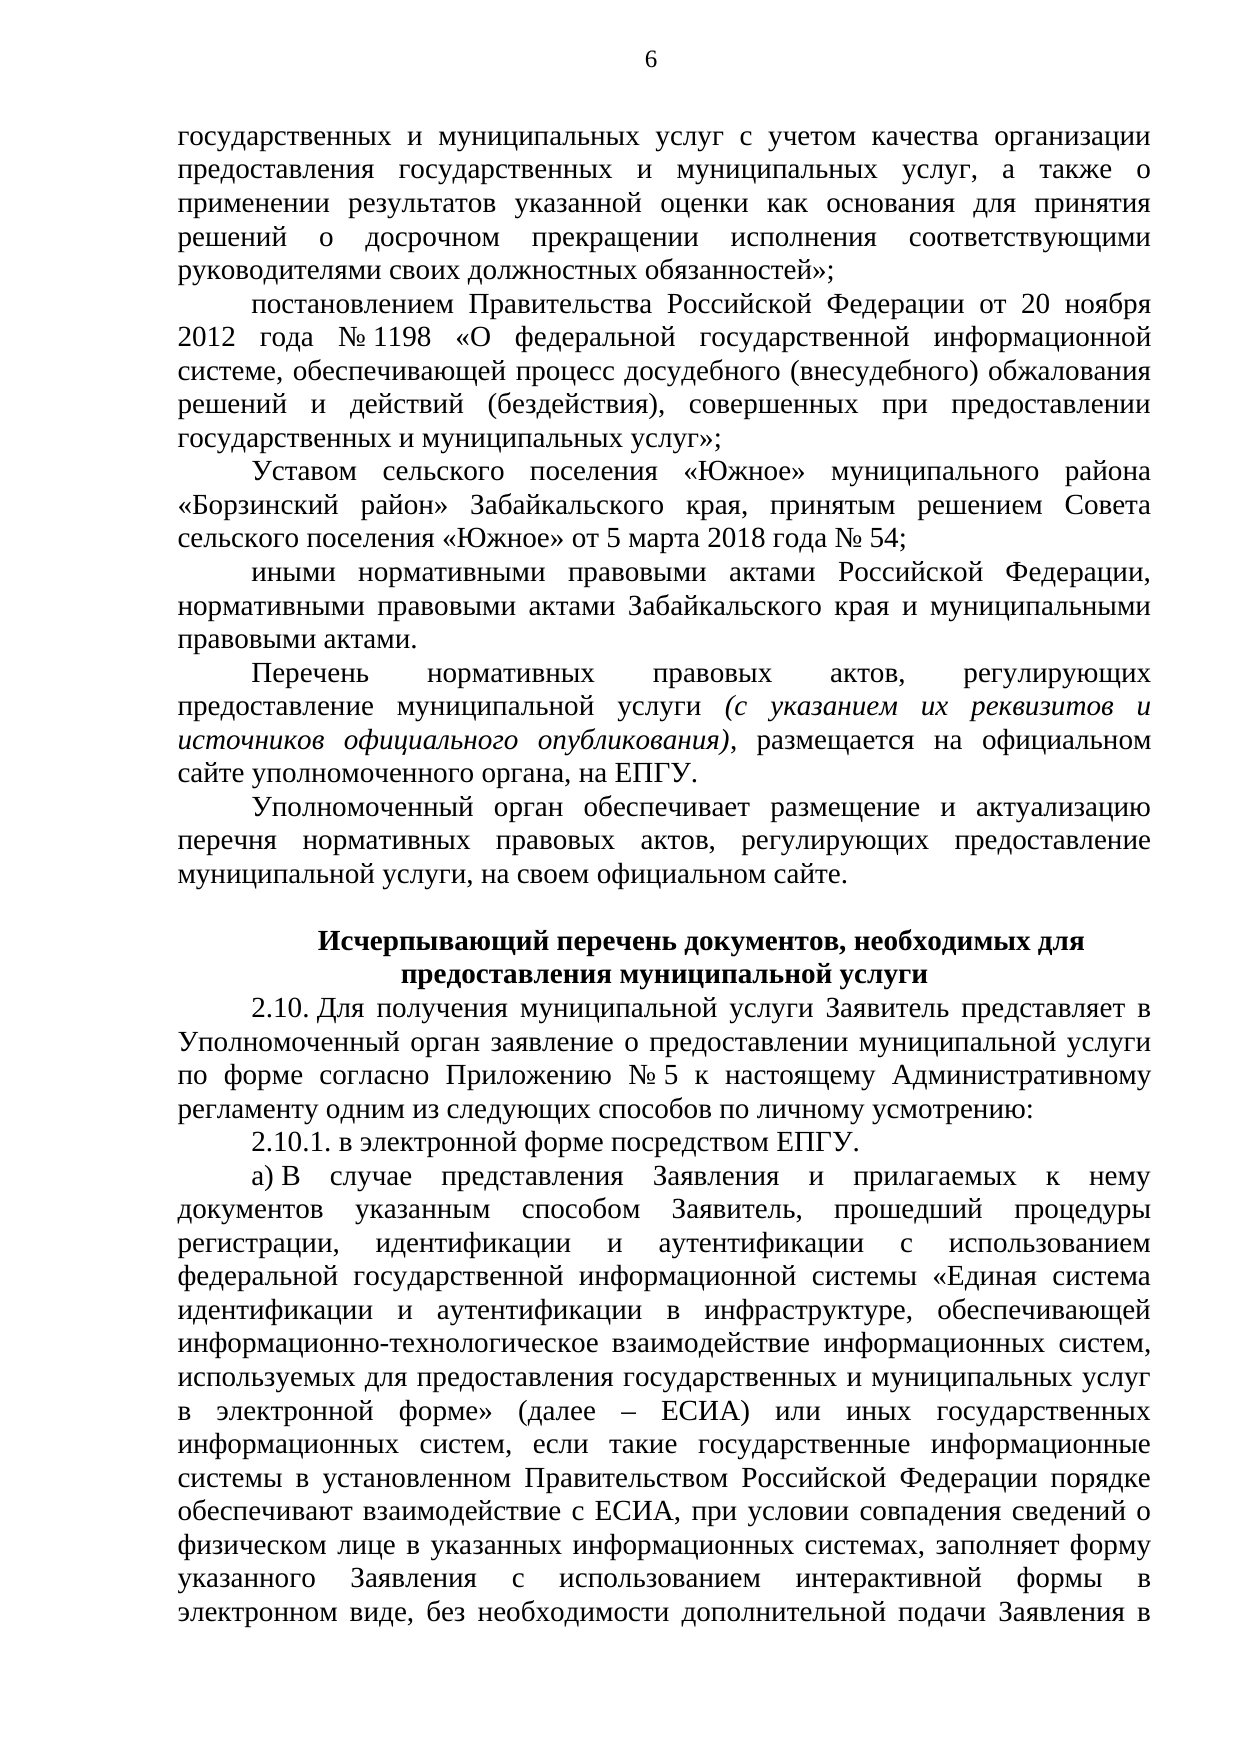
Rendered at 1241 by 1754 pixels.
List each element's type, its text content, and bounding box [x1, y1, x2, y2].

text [177, 118, 1152, 286]
text 2.10. Для получения муниципальной услуги Заявитель представляет в Уполномоченный орган заявление о предоставлении муниципальной услуги по форме согласно Приложению № 5 к настоящему Административному регламенту одним из следующих способов по личному усмотрению: [177, 990, 1152, 1124]
text Уставом сельского поселения «Южное» муниципального района «Борзинский район» Забайкальского края, принятым решением Совета сельского поселения «Южное» от 5 марта 2018 года № 54; [177, 453, 1152, 554]
text Перечень нормативных правовых актов, регулирующих предоставление муниципальной услуги (с указанием их реквизитов и источников официального опубликования), размещается на официальном сайте уполномоченного органа, на ЕПГУ. [177, 655, 1152, 789]
text Исчерпывающий перечень документов, необходимых для предоставления муниципальной услуги [177, 923, 1152, 990]
text Уполномоченный орган обеспечивает размещение и актуализацию перечня нормативных правовых актов, регулирующих предоставление муниципальной услуги, на своем официальном сайте. [177, 789, 1152, 889]
text 2.10.1. в электронной форме посредством ЕПГУ. [177, 1124, 1152, 1158]
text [177, 1158, 1152, 1627]
text иными нормативными правовыми актами Российской Федерации, нормативными правовыми актами Забайкальского края и муниципальными правовыми актами. [177, 554, 1152, 655]
text постановлением Правительства Российской Федерации от 20 ноября 2012 года № 1198 «О федеральной государственной информационной системе, обеспечивающей процесс досудебного (внесудебного) обжалования решений и действий (бездействия), совершенных при предоставлении государственных и муниципальных услуг»; [177, 286, 1152, 453]
